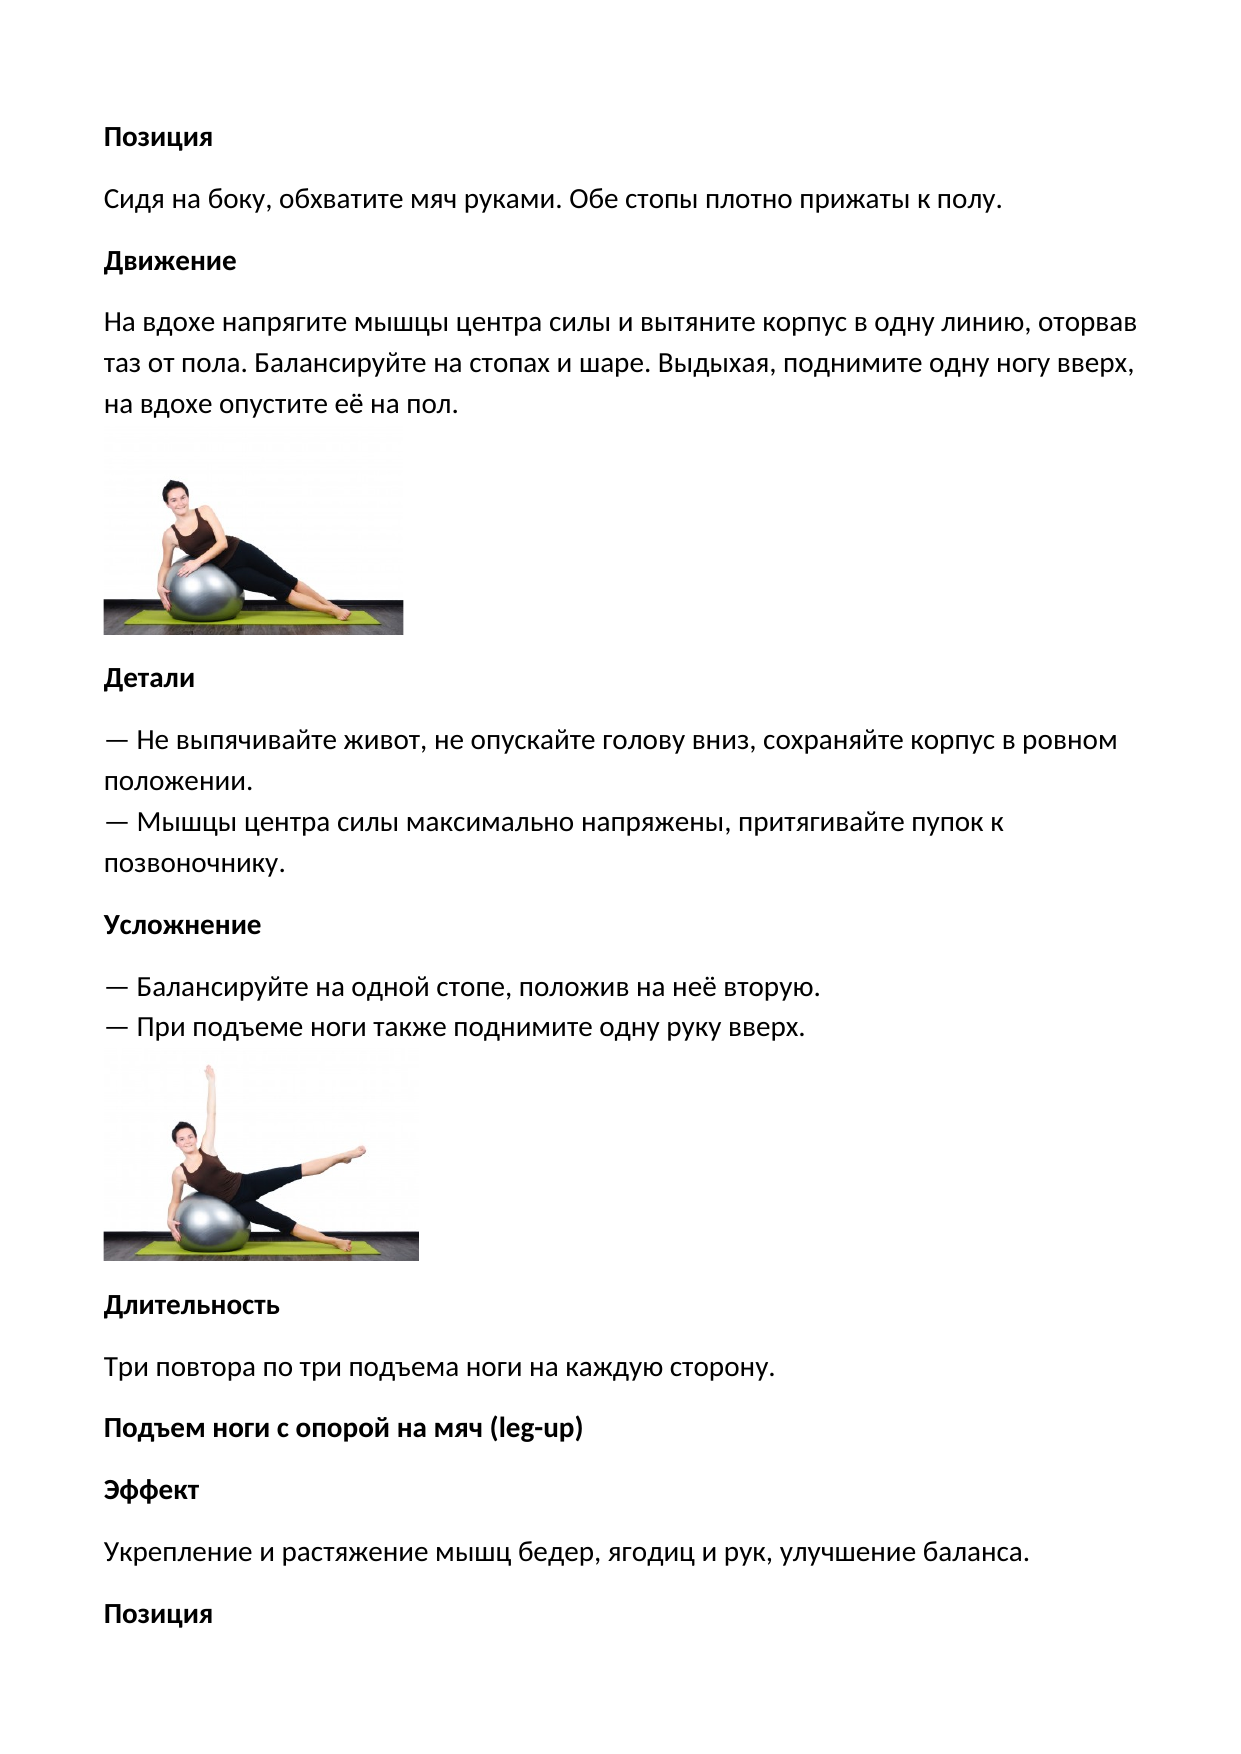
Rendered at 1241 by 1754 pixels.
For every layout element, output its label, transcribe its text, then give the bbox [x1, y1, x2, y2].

text Движение [103, 242, 1152, 277]
picture [103, 425, 404, 635]
text На вдохе напрягите мышцы центра силы и вытяните корпус в одну линию, оторвав таз от пола. Балансируйте на стопах и шаре. Выдыхая, поднимите одну ногу вверх, на вдохе опустите её на пол. [103, 303, 1152, 634]
picture [103, 1048, 419, 1261]
text Детали [103, 659, 1152, 695]
text Позиция [103, 1595, 1152, 1630]
text Усложнение [103, 906, 1152, 941]
text — Не выпячивайте живот, не опускайте голову вниз, сохраняйте корпус в ровном положении. — Мышцы центра силы максимально напряжены, притягивайте пупок к позвоночнику. [103, 721, 1152, 880]
text Эффект [103, 1471, 1152, 1507]
text Сидя на боку, обхватите мяч руками. Обе стопы плотно прижаты к полу. [103, 180, 1152, 216]
text Позиция [103, 118, 1152, 154]
text Три повтора по три подъема ноги на каждую сторону. [103, 1348, 1152, 1383]
text Длительность [103, 1286, 1152, 1321]
text — Балансируйте на одной стопе, положив на неё вторую. — При подъеме ноги также поднимите одну руку вверх. [103, 968, 1152, 1261]
text Подъем ноги с опорой на мяч (leg-up) [103, 1409, 1152, 1445]
text Укрепление и растяжение мышц бедер, ягодиц и рук, улучшение баланса. [103, 1533, 1152, 1568]
